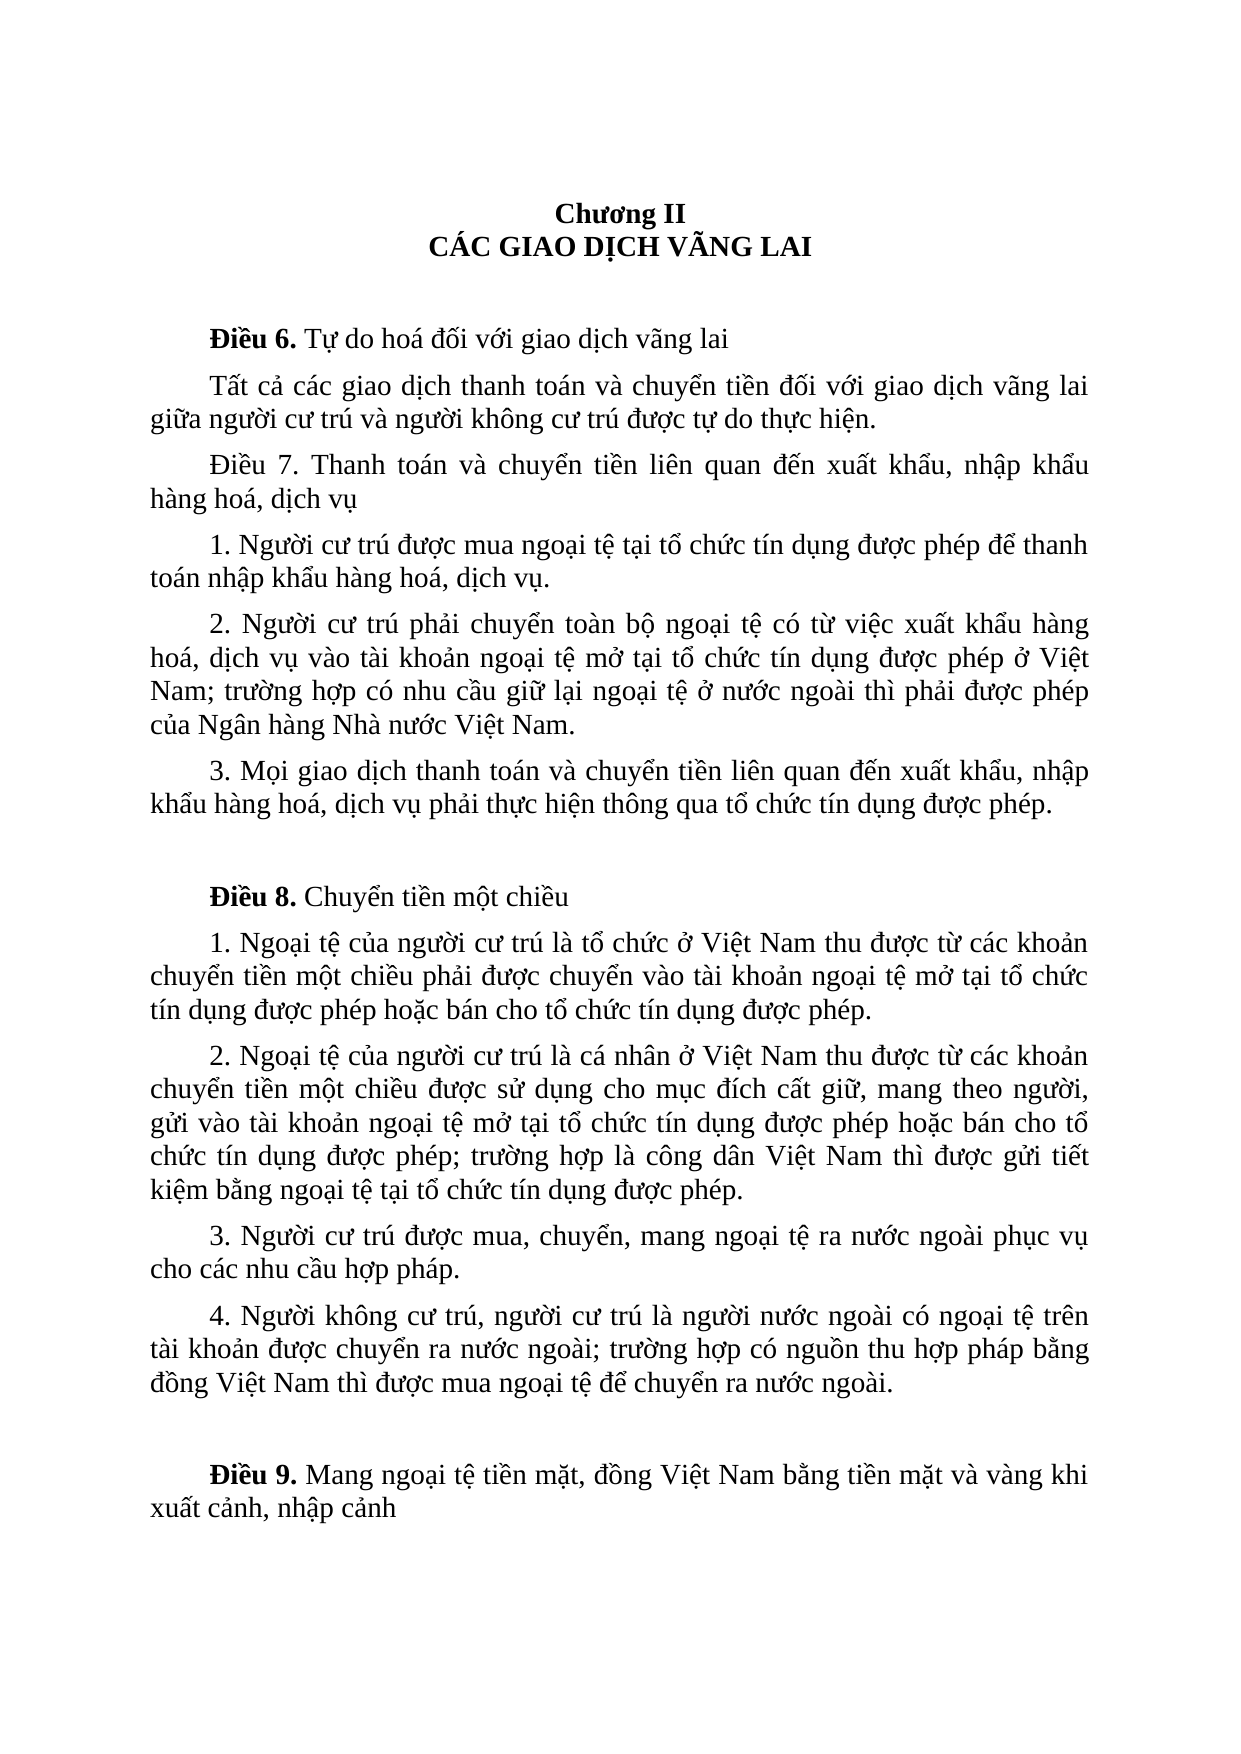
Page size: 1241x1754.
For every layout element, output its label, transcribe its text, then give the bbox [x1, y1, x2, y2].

text 1. Ngoại tệ của người cư trú là tổ chức ở Việt thu được từ các khoản chuyển tiền một chiều phải được chuyển vào tài khoản ngoại tệ mở tại tổ chức tín dụng được phép hoặc bán cho tổ chức tín dụng được phép. [150, 925, 1090, 1025]
text 3. Người cư trú được mua, chuyển, mang ngoại tệ ra nước ngoài phục vụ cho các nhu cầu hợp pháp. [150, 1218, 1090, 1285]
text Điều 9. Mang ngoại tệ tiền mặt, đồng Việt bằng tiền mặt và vàng khi xuất cảnh, nhập cảnh [150, 1457, 1090, 1524]
text 1. Người cư trú được mua ngoại tệ tại tổ chức tín dụng được phép để thanh toán nhập khẩu hàng hoá, dịch vụ. [150, 527, 1090, 594]
text Chương II CÁC GIAO DỊCH VÃNG LAI [150, 196, 1090, 263]
text 3. Mọi giao dịch thanh toán và chuyển tiền liên quan đến xuất khẩu, nhập khẩu hàng hoá, dịch vụ phải thực hiện thông qua tổ chức tín dụng được phép. [150, 753, 1090, 820]
text 2. Ngoại tệ của người cư trú là cá nhân ở Việt Nam thu được từ các khoản chuyển tiền một chiều được sử dụng cho mục đích cất giữ, mang theo người, gửi vào tài khoản ngoại tệ mở tại tổ chức tín dụng được phép hoặc bán cho tổ chức tín dụng được phép; trường hợp là công dân Việt Nam thì được gửi tiết kiệm bằng ngoại tệ tại tổ chức tín dụng được phép. [150, 1038, 1090, 1206]
text 4. Người không cư trú, người cư trú là người nước ngoài có ngoại tệ trên tài khoản được chuyển ra nước ngoài; trường hợp có nguồn thu hợp pháp bằng đồng Việt thì được mua ngoại tệ để chuyển ra nước ngoài. [150, 1298, 1090, 1398]
text Điều 8. Chuyển tiền một chiều [150, 879, 1090, 912]
text Điều 7. Thanh toán và chuyển tiền liên quan đến xuất khẩu, nhập khẩu hàng hoá, dịch vụ [150, 447, 1090, 514]
text 2. Người cư trú phải chuyển toàn bộ ngoại tệ có từ việc xuất khẩu hàng hoá, dịch vụ vào tài khoản ngoại tệ mở tại tổ chức tín dụng được phép ở Việt Nam; trường hợp có nhu cầu giữ lại ngoại tệ ở nước ngoài thì phải được phép của Ngân hàng Nhà nước Việt Nam. [150, 606, 1090, 741]
text Điều 6. Tự do hoá đối với giao dịch vãng lai [150, 322, 1090, 355]
text Tất cả các giao dịch thanh toán và chuyển tiền đối với giao dịch vãng lai giữa người cư trú và người không cư trú được tự do thực hiện. [150, 368, 1090, 435]
